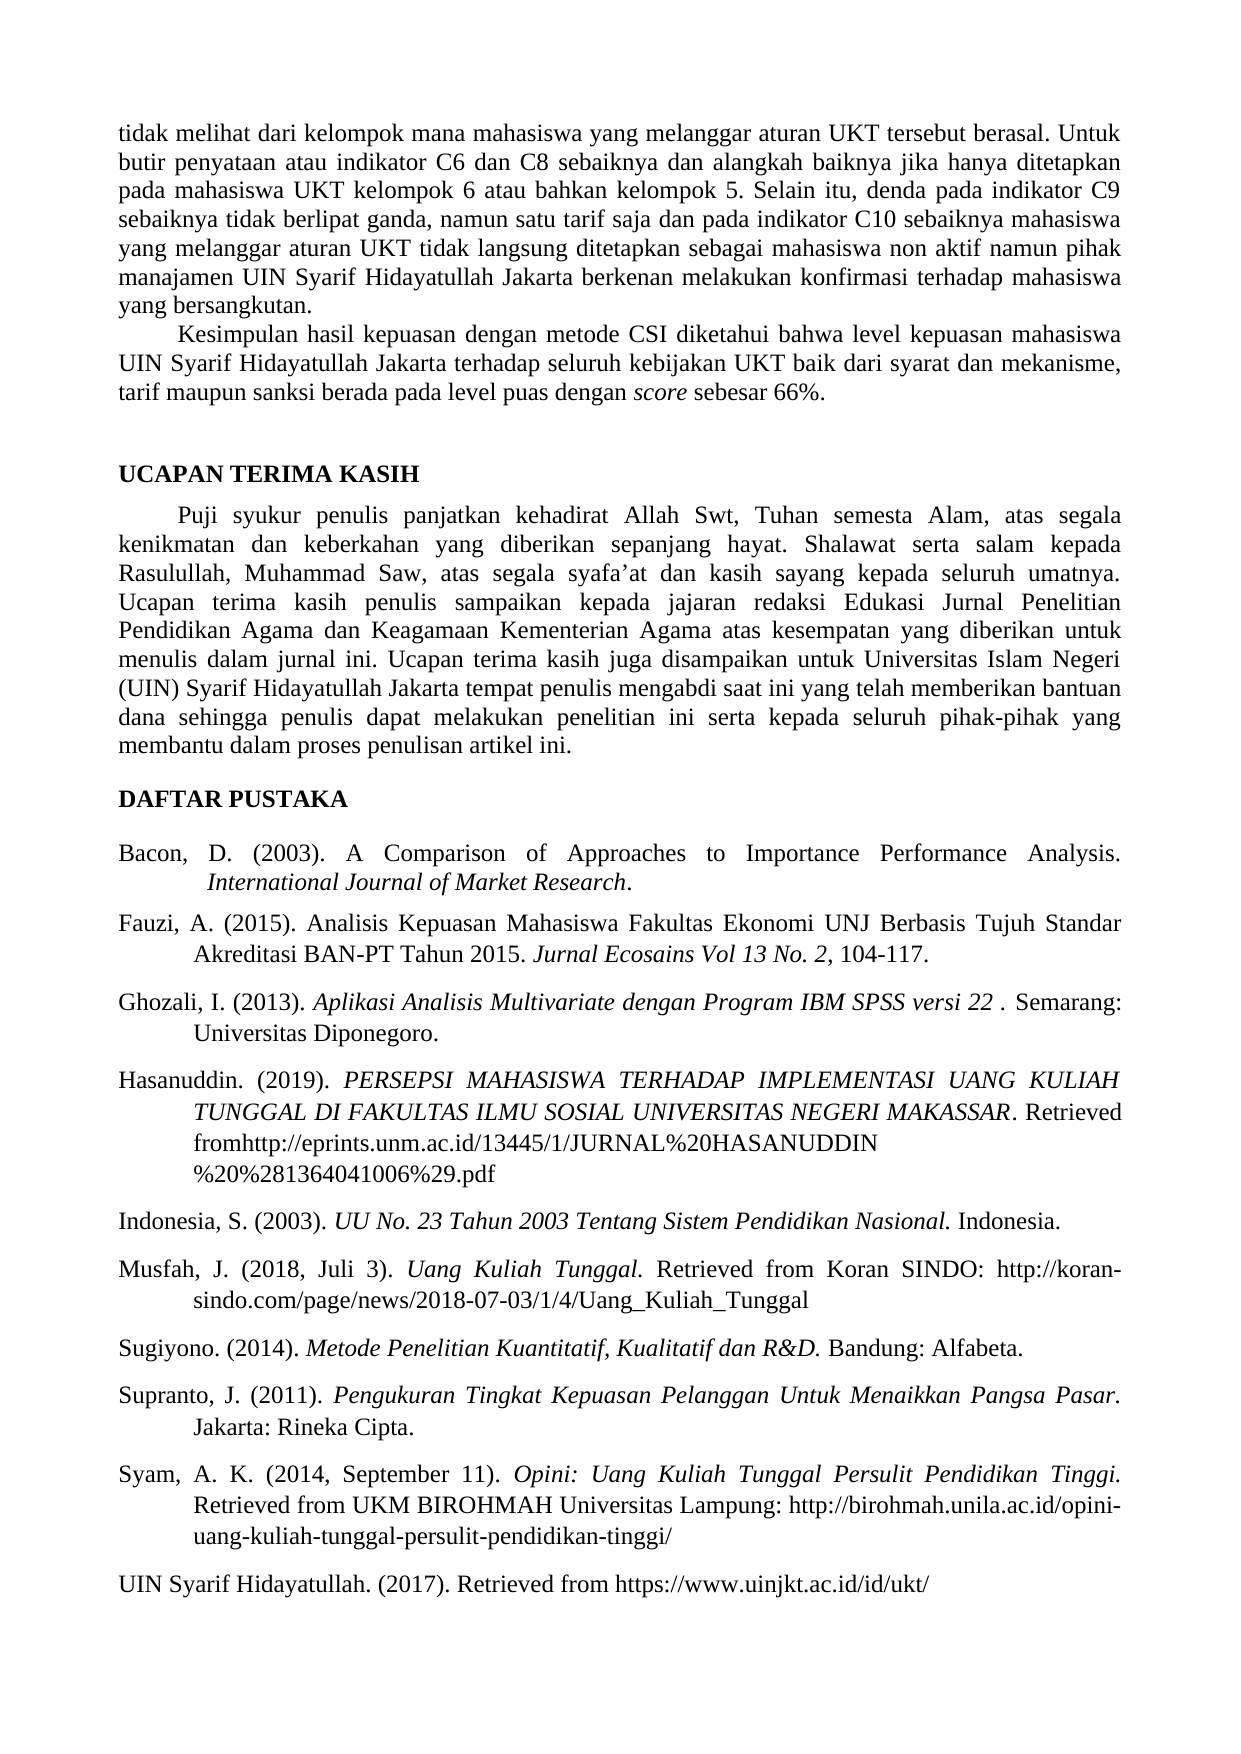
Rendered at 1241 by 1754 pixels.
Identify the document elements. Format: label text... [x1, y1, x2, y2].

text Kesimpulan hasil kepuasan dengan metode CSI diketahui bahwa level kepuasan mahasiswa UIN Syarif Hidayatullah Jakarta terhadap seluruh kebijakan UKT baik dari syarat dan mekanisme, tarif maupun sanksi berada pada level puas dengan score sebesar 66%. [118, 319, 1122, 406]
text Puji syukur penulis panjatkan kehadirat Allah Swt, Tuhan semesta Alam, atas segala kenikmatan dan keberkahan yang diberikan sepanjang hayat. Shalawat serta salam kepada Rasulullah, Muhammad Saw, atas segala syafa’at dan kasih sayang kepada seluruh umatnya. Ucapan terima kasih penulis sampaikan kepada jajaran redaksi Edukasi Jurnal Penelitian Pendidikan Agama dan Keagamaan Kementerian Agama atas kesempatan yang diberikan untuk menulis dalam jurnal ini. Ucapan terima kasih juga disampaikan untuk Universitas Islam Negeri (UIN) Syarif Hidayatullah Jakarta tempat penulis mengabdi saat ini yang telah memberikan bantuan dana sehingga penulis dapat melakukan penelitian ini serta kepada seluruh pihak-pihak yang membantu dalam proses penulisan artikel ini. [118, 501, 1122, 759]
text UCAPAN TERIMA KASIH [118, 459, 1122, 488]
text DAFTAR PUSTAKA [118, 784, 1122, 813]
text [118, 118, 1122, 319]
